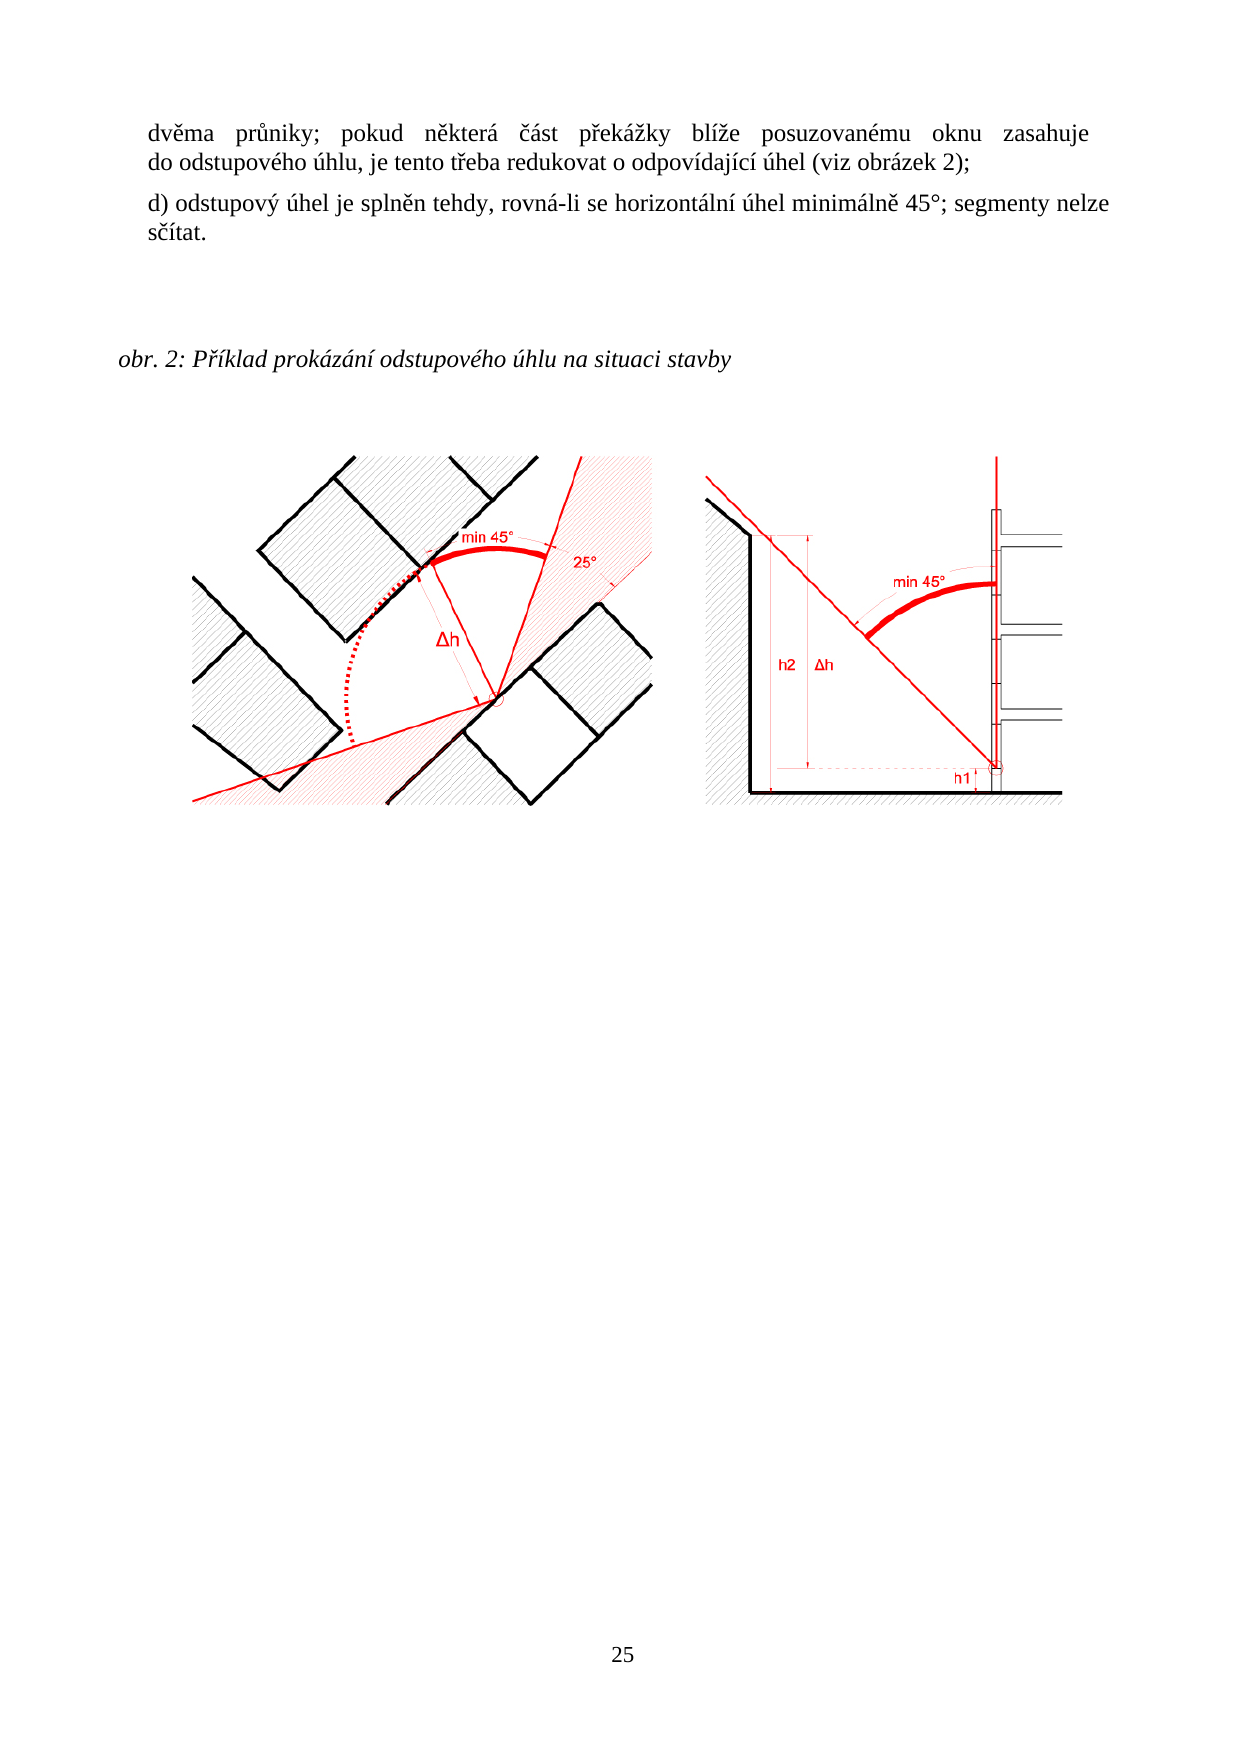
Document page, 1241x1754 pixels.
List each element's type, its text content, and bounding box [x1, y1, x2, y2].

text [148, 118, 1111, 176]
text obr. 2: Příklad prokázání odstupového úhlu na situaci stavby [118, 344, 1122, 373]
picture [192, 455, 1063, 806]
text d) odstupový úhel je splněn tehdy, rovná-li se horizontální úhel minimálně 45°; segmenty nelze sčítat. [148, 188, 1111, 246]
